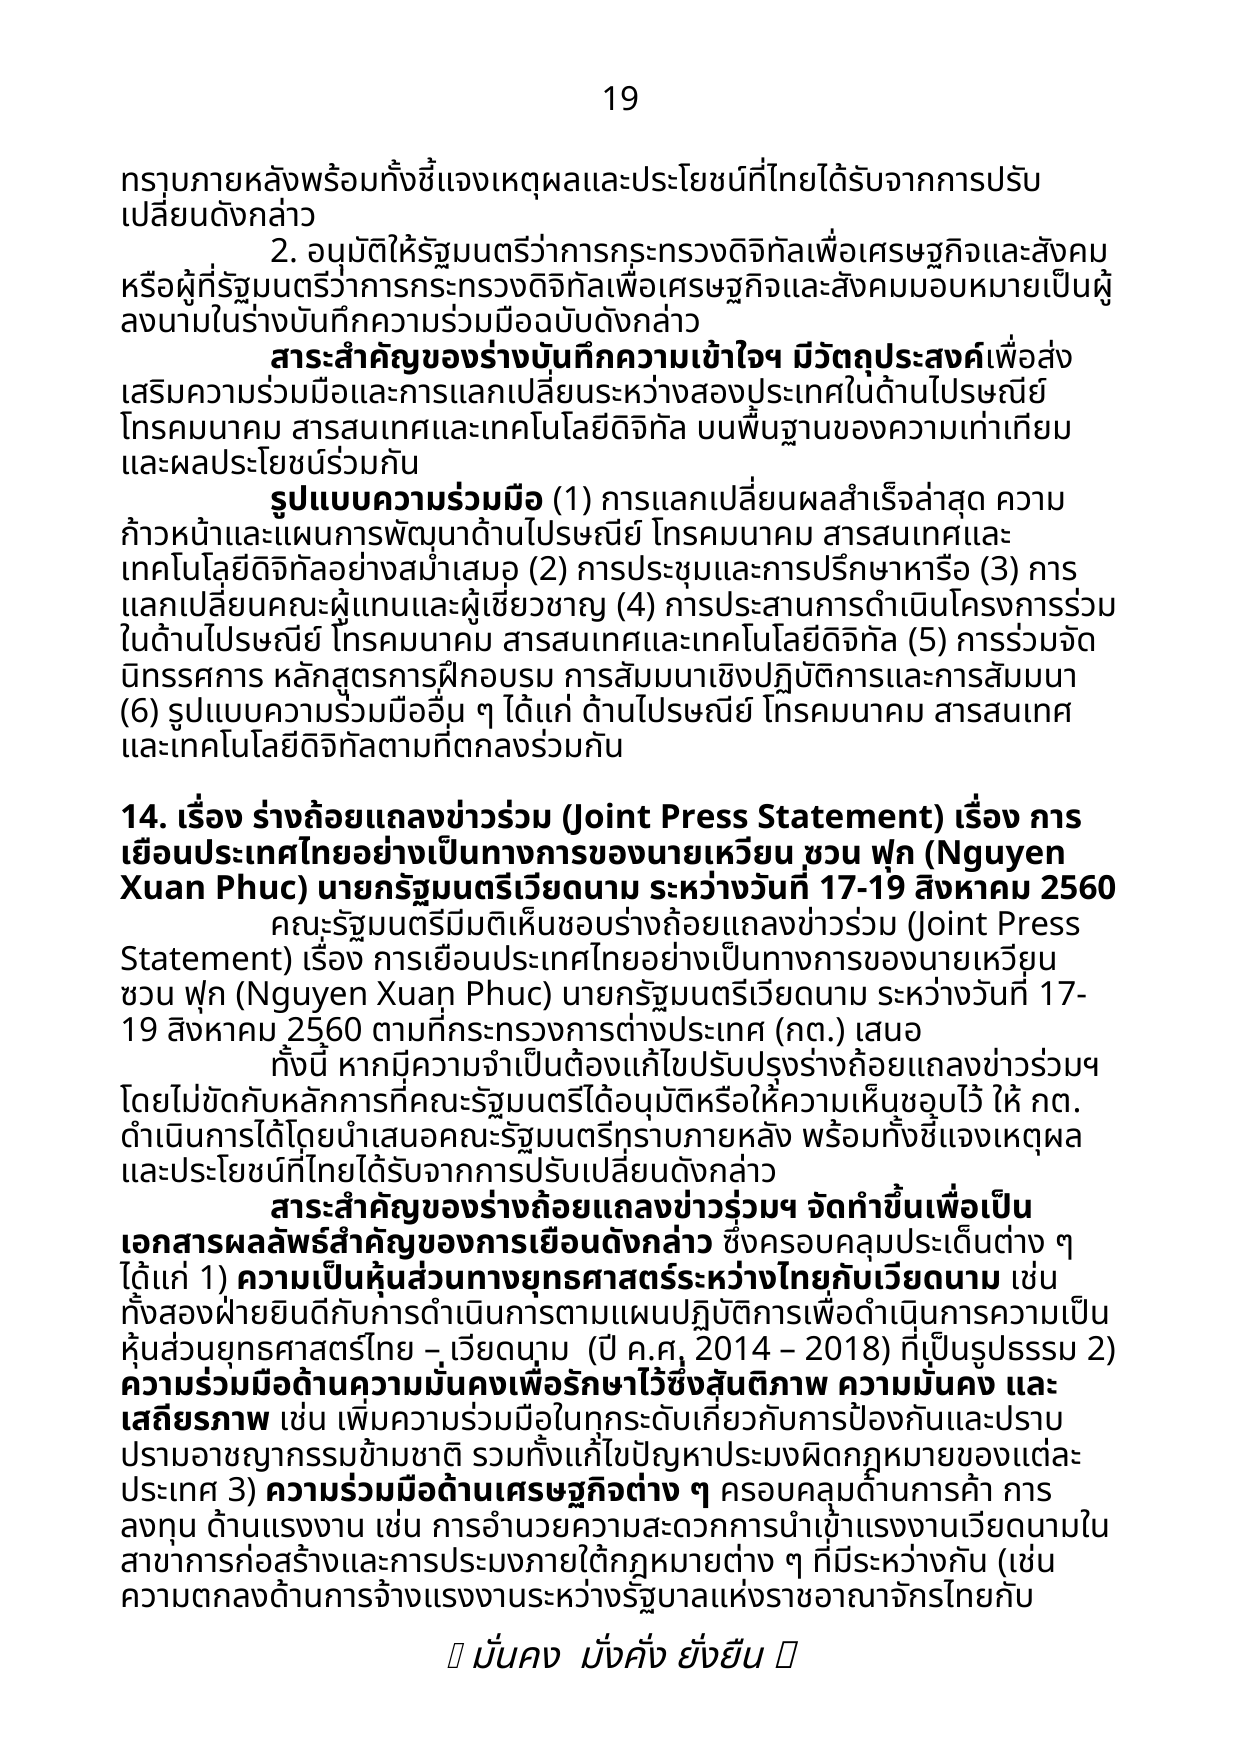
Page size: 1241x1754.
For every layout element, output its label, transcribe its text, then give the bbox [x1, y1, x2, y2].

text สาระสำคัญของร่างบันทึกความเข้าใจฯ มีวัตถุประสงค์เพื่อส่งเสริมความร่วมมือและการแลกเปลี่ยนระหว่างสองประเทศในด้านไปรษณีย์ โทรคมนาคม สารสนเทศและเทคโนโลยีดิจิทัล บนพื้นฐานของความเท่าเทียมและผลประโยชน์ร่วมกัน [120, 340, 1120, 482]
text คณะรัฐมนตรีมีมติเห็นชอบร่างถ้อยแถลงข่าวร่วม (Joint Press Statement) เรื่อง การเยือนประเทศไทยอย่างเป็นทางการของนายเหวียน ซวน ฟุก (Nguyen Xuan Phuc) นายกรัฐมนตรีเวียดนาม ระหว่างวันที่ 17-19 สิงหาคม 2560 ตามที่กระทรวงการต่างประเทศ (กต.) เสนอ [120, 907, 1120, 1048]
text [120, 1190, 1120, 1615]
text 2. อนุมัติให้รัฐมนตรีว่าการกระทรวงดิจิทัลเพื่อเศรษฐกิจและสังคมหรือผู้ที่รัฐมนตรีว่าการกระทรวงดิจิทัลเพื่อเศรษฐกิจและสังคมมอบหมายเป็นผู้ลงนามในร่างบันทึกความร่วมมือฉบับดังกล่าว [120, 234, 1120, 340]
text 14. เรื่อง ร่างถ้อยแถลงข่าวร่วม (Joint Press Statement) เรื่อง การเยือนประเทศไทยอย่างเป็นทางการของนายเหวียน ซวน ฟุก (Nguyen Xuan Phuc) นายกรัฐมนตรีเวียดนาม ระหว่างวันที่ 17-19 สิงหาคม 2560 [120, 800, 1120, 907]
text ทั้งนี้ หากมีความจำเป็นต้องแก้ไขปรับปรุงร่างถ้อยแถลงข่าวร่วมฯ โดยไม่ขัดกับหลักการที่คณะรัฐมนตรีได้อนุมัติหรือให้ความเห็นชอบไว้ ให้ กต. ดำเนินการได้โดยนำเสนอคณะรัฐมนตรีทราบภายหลัง พร้อมทั้งชี้แจงเหตุผลและประโยชน์ที่ไทยได้รับจากการปรับเปลี่ยนดังกล่าว [120, 1048, 1120, 1190]
text รูปแบบความร่วมมือ (1) การแลกเปลี่ยนผลสำเร็จล่าสุด ความก้าวหน้าและแผนการพัฒนาด้านไปรษณีย์ โทรคมนาคม สารสนเทศและเทคโนโลยีดิจิทัลอย่างสม่ำเสมอ (2) การประชุมและการปรึกษาหารือ (3) การแลกเปลี่ยนคณะผู้แทนและผู้เชี่ยวชาญ (4) การประสานการดำเนินโครงการร่วมในด้านไปรษณีย์ โทรคมนาคม สารสนเทศและเทคโนโลยีดิจิทัล (5) การร่วมจัดนิทรรศการ หลักสูตรการฝึกอบรม การสัมมนาเชิงปฏิบัติการและการสัมมนา (6) รูปแบบความร่วมมืออื่น ๆ ได้แก่ ด้านไปรษณีย์ โทรคมนาคม สารสนเทศ และเทคโนโลยีดิจิทัลตามที่ตกลงร่วมกัน [120, 482, 1120, 765]
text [120, 163, 1120, 234]
